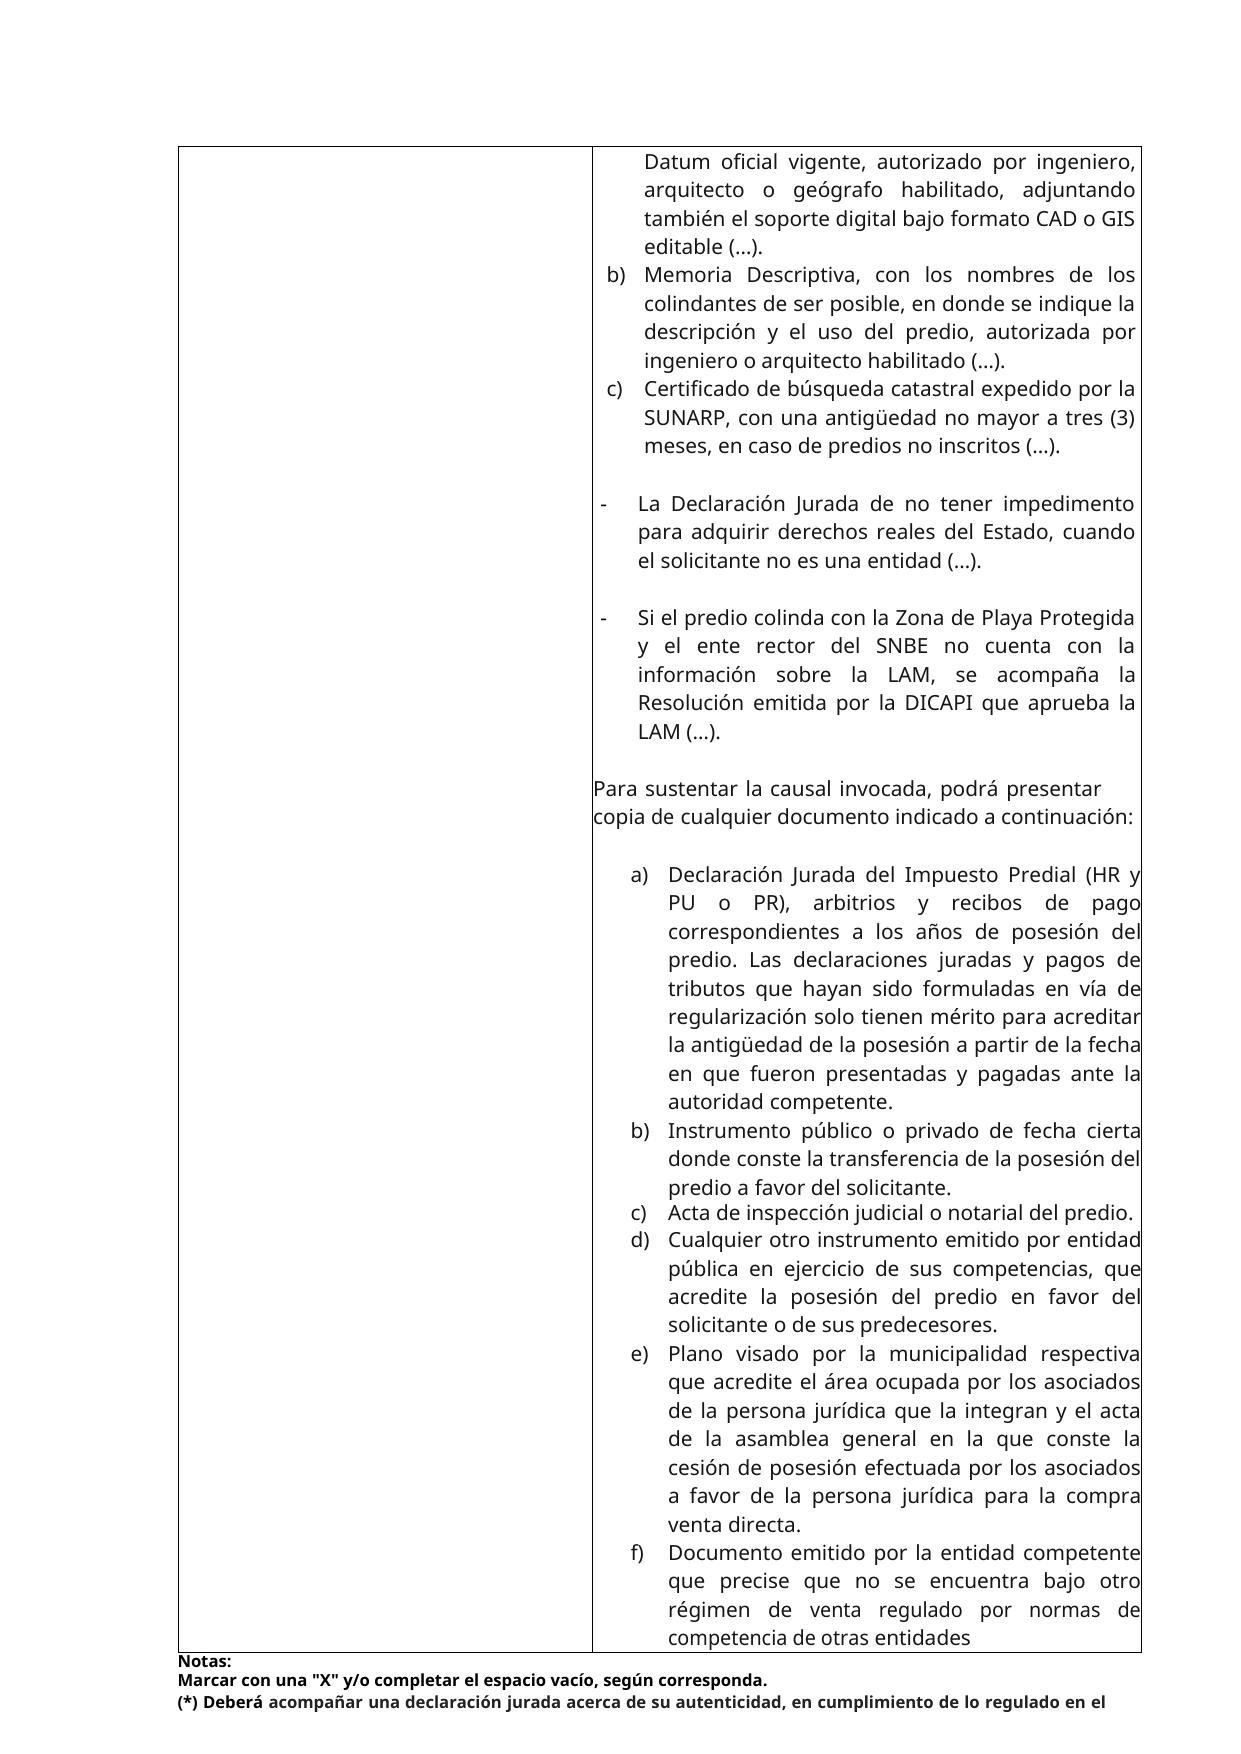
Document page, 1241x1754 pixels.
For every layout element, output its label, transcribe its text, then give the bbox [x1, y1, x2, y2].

text Notas: [177, 1653, 1163, 1671]
text Marcar con una "X" y/o completar el espacio vacío, según corresponda. [177, 1671, 1163, 1690]
table_header [179, 147, 592, 1652]
table_header Datum oficial vigente, autorizado por ingeniero, arquitecto o geógrafo habilitado, adjuntando también el soporte digital bajo formato CAD o GIS editable (…). Memoria Descriptiva, con los nombres de los colindantes de ser posible, en donde se indique la descripción y el uso del predio, autorizada por ingeniero o arquitecto habilitado (…). Certificado de búsqueda catastral expedido por la SUNARP, con una antigüedad no mayor a tres (3) meses, en caso de predios no inscritos (…). La Declaración Jurada de no tener impedimento para adquirir derechos reales del Estado, cuando el solicitante no es una entidad (…). Si el predio colinda con la Zona de Playa Protegida y el ente rector del SNBE no cuenta con la información sobre la LAM, se acompaña la Resolución emitida por la DICAPI que aprueba la LAM (…). Para sustentar la causal invocada, podrá presentar copia de cualquier documento indicado a continuación: Declaración Jurada del Impuesto Predial (HR y PU o PR), arbitrios y recibos de pago correspondientes a los años de posesión del predio. Las declaraciones juradas y pagos de tributos que hayan sido formuladas en vía de regularización solo tienen mérito para acreditar la antigüedad de la posesión a partir de la fecha en que fueron presentadas y pagadas ante la autoridad competente. Instrumento público o privado de fecha cierta donde conste la transferencia de la posesión del predio a favor del solicitante. Acta de inspección judicial o notarial del predio. Cualquier otro instrumento emitido por entidad pública en ejercicio de sus competencias, que acredite la posesión del predio en favor del solicitante o de sus predecesores. Plano visado por la municipalidad respectiva que acredite el área ocupada por los asociados de la persona jurídica que la integran y el acta de la asamblea general en la que conste la cesión de posesión efectuada por los asociados a favor de la persona jurídica para la compra venta directa. Documento emitido por la entidad competente que precise que no se encuentra bajo otro régimen de venta regulado por normas de competencia de otras entidades [593, 147, 1141, 1652]
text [177, 1691, 1163, 1713]
